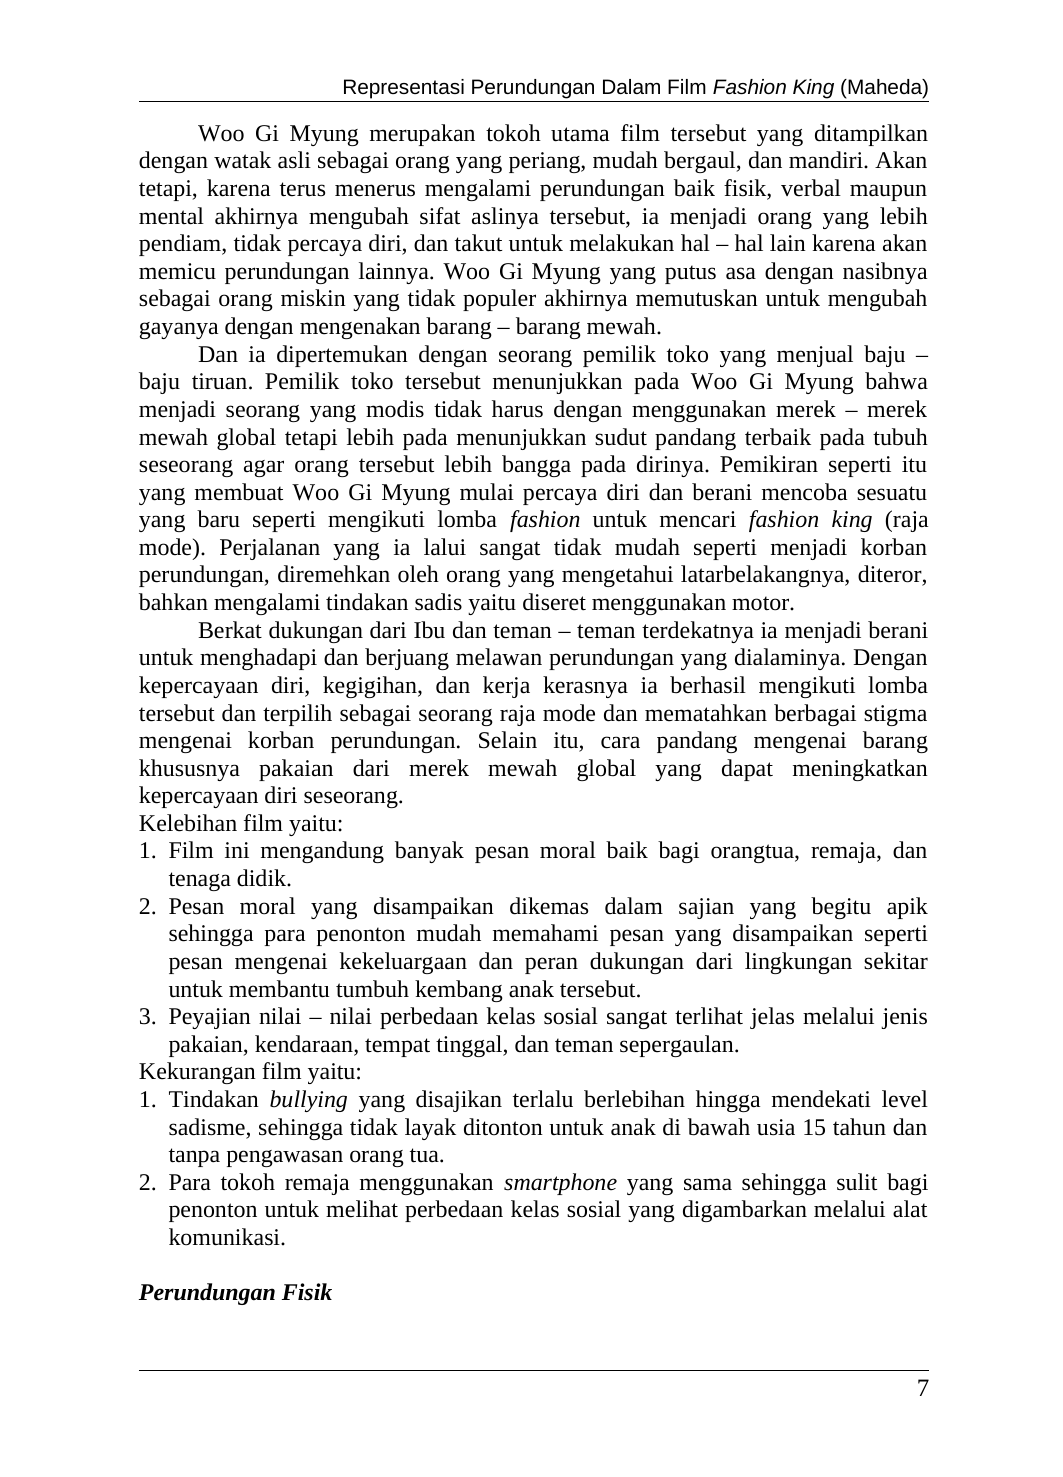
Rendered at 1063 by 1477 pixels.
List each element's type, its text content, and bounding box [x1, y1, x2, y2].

list Film ini mengandung banyak pesan moral baik bagi orangtua, remaja, dan tenaga didik. [139, 837, 929, 892]
text Berkat dukungan dari Ibu dan teman – teman terdekatnya ia menjadi berani untuk menghadapi dan berjuang melawan perundungan yang dialaminya. Dengan kepercayaan diri, kegigihan, dan kerja kerasnya ia berhasil mengikuti lomba tersebut dan terpilih sebagai seorang raja mode dan mematahkan berbagai stigma mengenai korban perundungan. Selain itu, cara pandang mengenai barang khususnya pakaian dari merek mewah global yang dapat meningkatkan kepercayaan diri seseorang. [139, 616, 929, 809]
list Peyajian nilai – nilai perbedaan kelas sosial sangat terlihat jelas melalui jenis pakaian, kendaraan, tempat tinggal, dan teman sepergaulan. [139, 1002, 929, 1057]
text Kekurangan film yaitu: [139, 1057, 929, 1085]
list Pesan moral yang disampaikan dikemas dalam sajian yang begitu apik sehingga para penonton mudah memahami pesan yang disampaikan seperti pesan mengenai kekeluargaan dan peran dukungan dari lingkungan sekitar untuk membantu tumbuh kembang anak tersebut. [139, 892, 929, 1002]
list Tindakan bullying yang disajikan terlalu berlebihan hingga mendekati level sadisme, sehingga tidak layak ditonton untuk anak di bawah usia 15 tahun dan tanpa pengawasan orang tua. [139, 1085, 929, 1168]
text Kelebihan film yaitu: [139, 809, 929, 837]
text Dan ia dipertemukan dengan seorang pemilik toko yang menjual baju – baju tiruan. Pemilik toko tersebut menunjukkan pada Woo Gi Myung bahwa menjadi seorang yang modis tidak harus dengan menggunakan merek – merek mewah global tetapi lebih pada menunjukkan sudut pandang terbaik pada tubuh seseorang agar orang tersebut lebih bangga pada dirinya. Pemikiran seperti itu yang membuat Woo Gi Myung mulai percaya diri dan berani mencoba sesuatu yang baru seperti mengikuti lomba fashion untuk mencari fashion king (raja mode). Perjalanan yang ia lalui sangat tidak mudah seperti menjadi korban perundungan, diremehkan oleh orang yang mengetahui latarbelakangnya, diteror, bahkan mengalami tindakan sadis yaitu diseret menggunakan motor. [139, 340, 929, 616]
text Woo Gi Myung merupakan tokoh utama film tersebut yang ditampilkan dengan watak asli sebagai orang yang periang, mudah bergaul, dan mandiri. Akan tetapi, karena terus menerus mengalami perundungan baik fisik, verbal maupun mental akhirnya mengubah sifat aslinya tersebut, ia menjadi orang yang lebih pendiam, tidak percaya diri, dan takut untuk melakukan hal – hal lain karena akan memicu perundungan lainnya. Woo Gi Myung yang putus asa dengan nasibnya sebagai orang miskin yang tidak populer akhirnya memutuskan untuk mengubah gayanya dengan mengenakan barang – barang mewah. [139, 119, 929, 340]
list Para tokoh remaja menggunakan smartphone yang sama sehingga sulit bagi penonton untuk melihat perbedaan kelas sosial yang digambarkan melalui alat komunikasi. [139, 1168, 929, 1251]
text Perundungan Fisik [139, 1278, 929, 1306]
